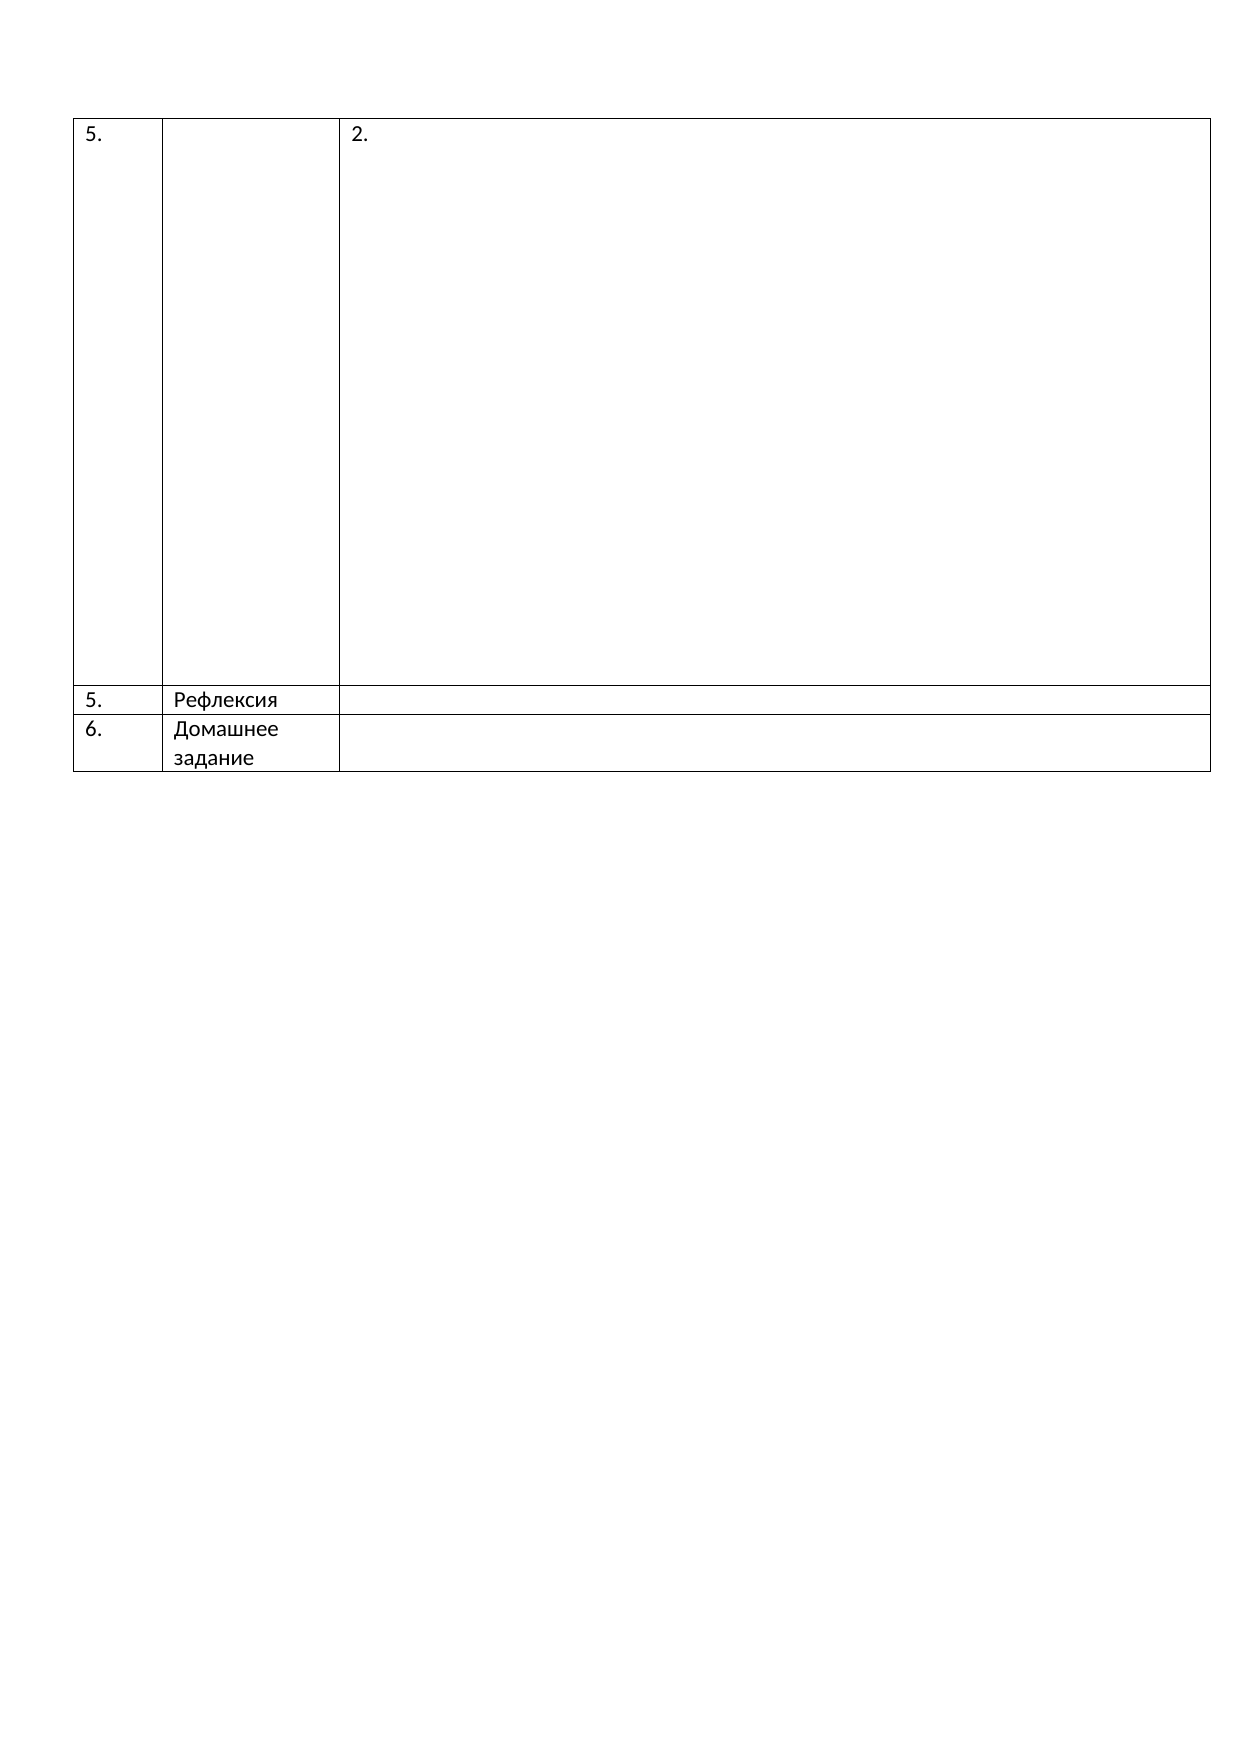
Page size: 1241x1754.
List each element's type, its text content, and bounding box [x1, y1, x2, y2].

table_cell Рефлексия [163, 686, 339, 713]
table_cell 2. [340, 119, 1210, 684]
table_cell Домашнее задание [163, 715, 339, 771]
table_cell 5. [74, 119, 162, 684]
table_cell 5. [74, 686, 162, 713]
table_cell 6. [74, 715, 162, 771]
table_cell [163, 119, 339, 684]
table_cell [340, 715, 1210, 771]
table_cell [340, 686, 1210, 713]
